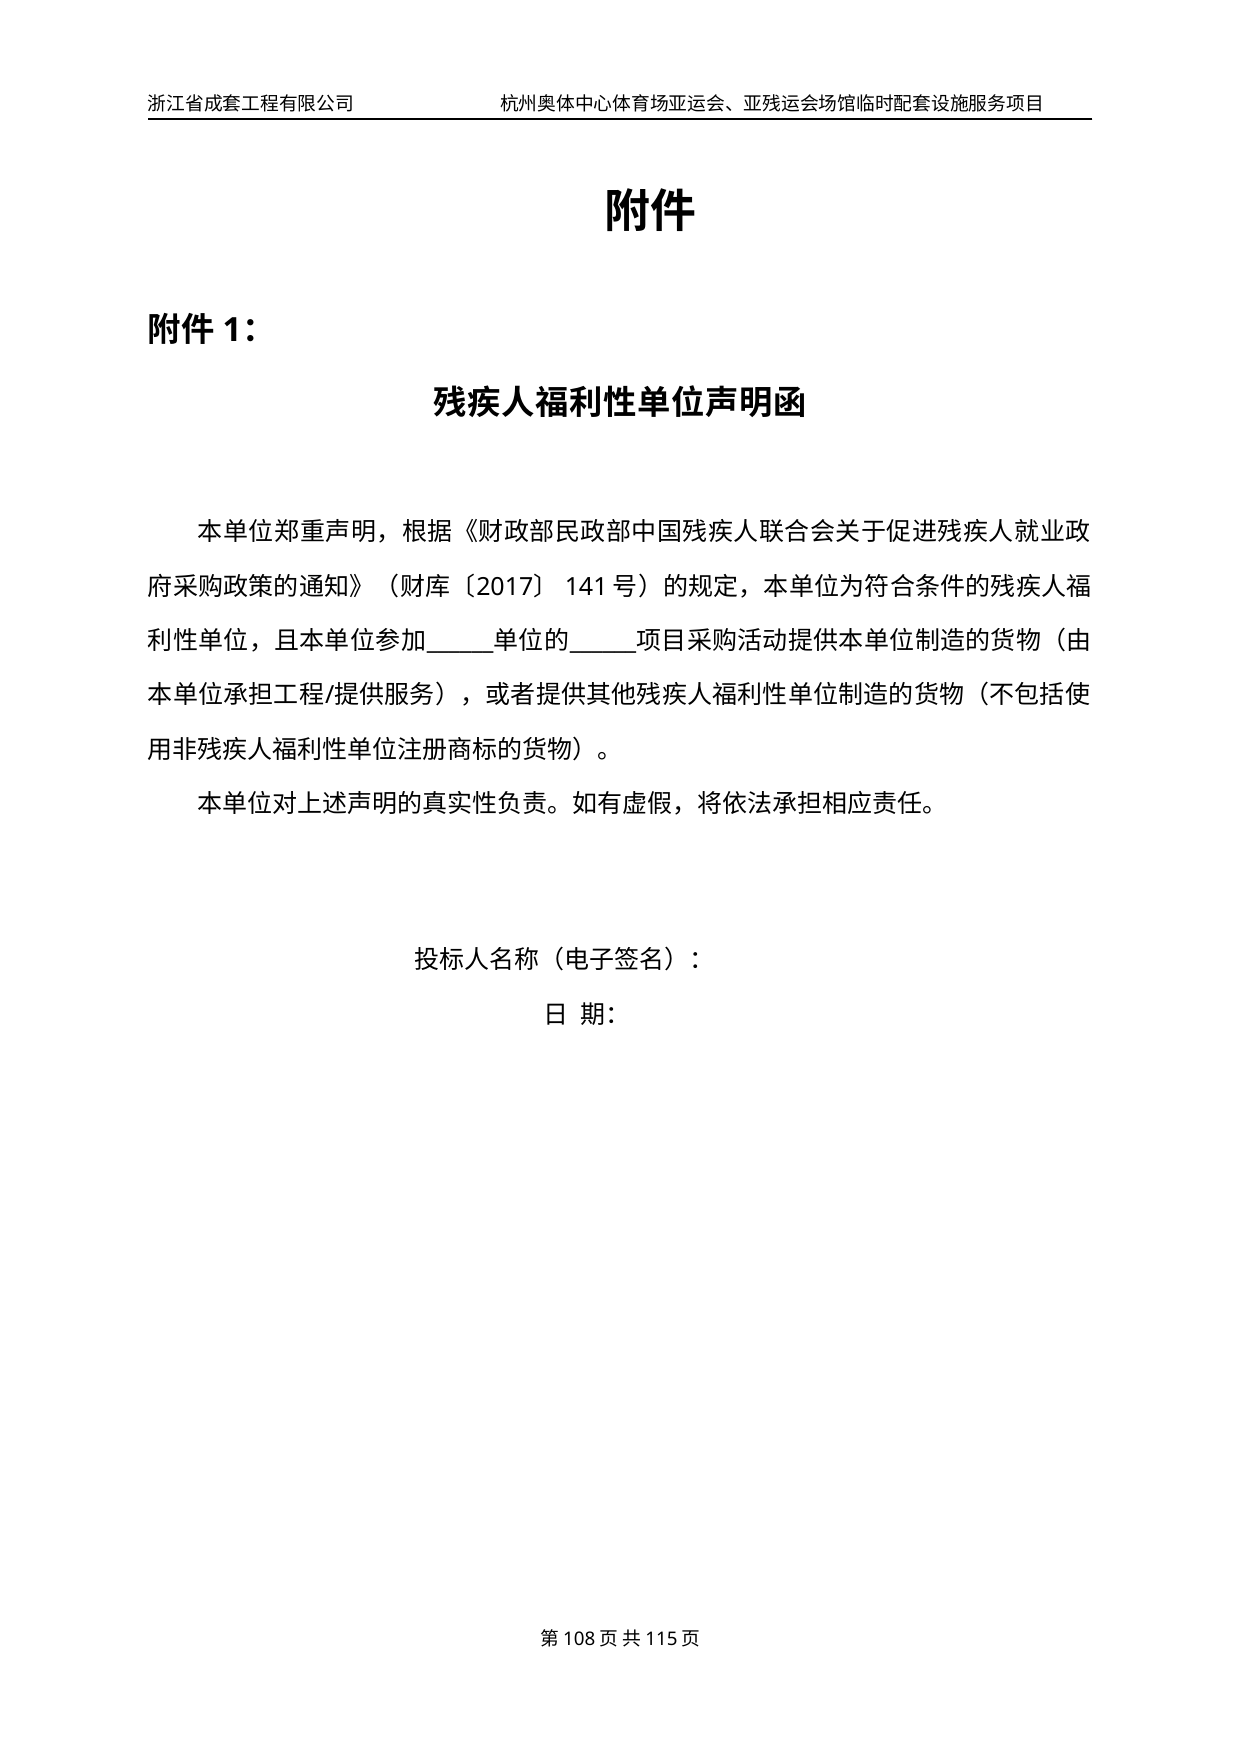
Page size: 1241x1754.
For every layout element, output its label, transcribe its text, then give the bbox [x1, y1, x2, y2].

text 日 期： [148, 994, 930, 1031]
text 本单位郑重声明，根据《财政部民政部中国残疾人联合会关于促进残疾人就业政府采购政策的通知》（财库〔2017〕 141号）的规定，本单位为符合条件的残疾人福利性单位，且本单位参加______单位的______项目采购活动提供本单位制造的货物（由本单位承担工程/提供服务），或者提供其他残疾人福利性单位制造的货物（不包括使用非残疾人福利性单位注册商标的货物）。 [148, 512, 1092, 765]
text 残疾人福利性单位声明函 [148, 375, 1092, 424]
text 投标人名称（电子签名）： [148, 940, 930, 976]
text 本单位对上述声明的真实性负责。如有虚假，将依法承担相应责任。 [148, 783, 1092, 820]
text 附件1： [148, 303, 1092, 351]
subtitle 附件 [282, 174, 1092, 241]
